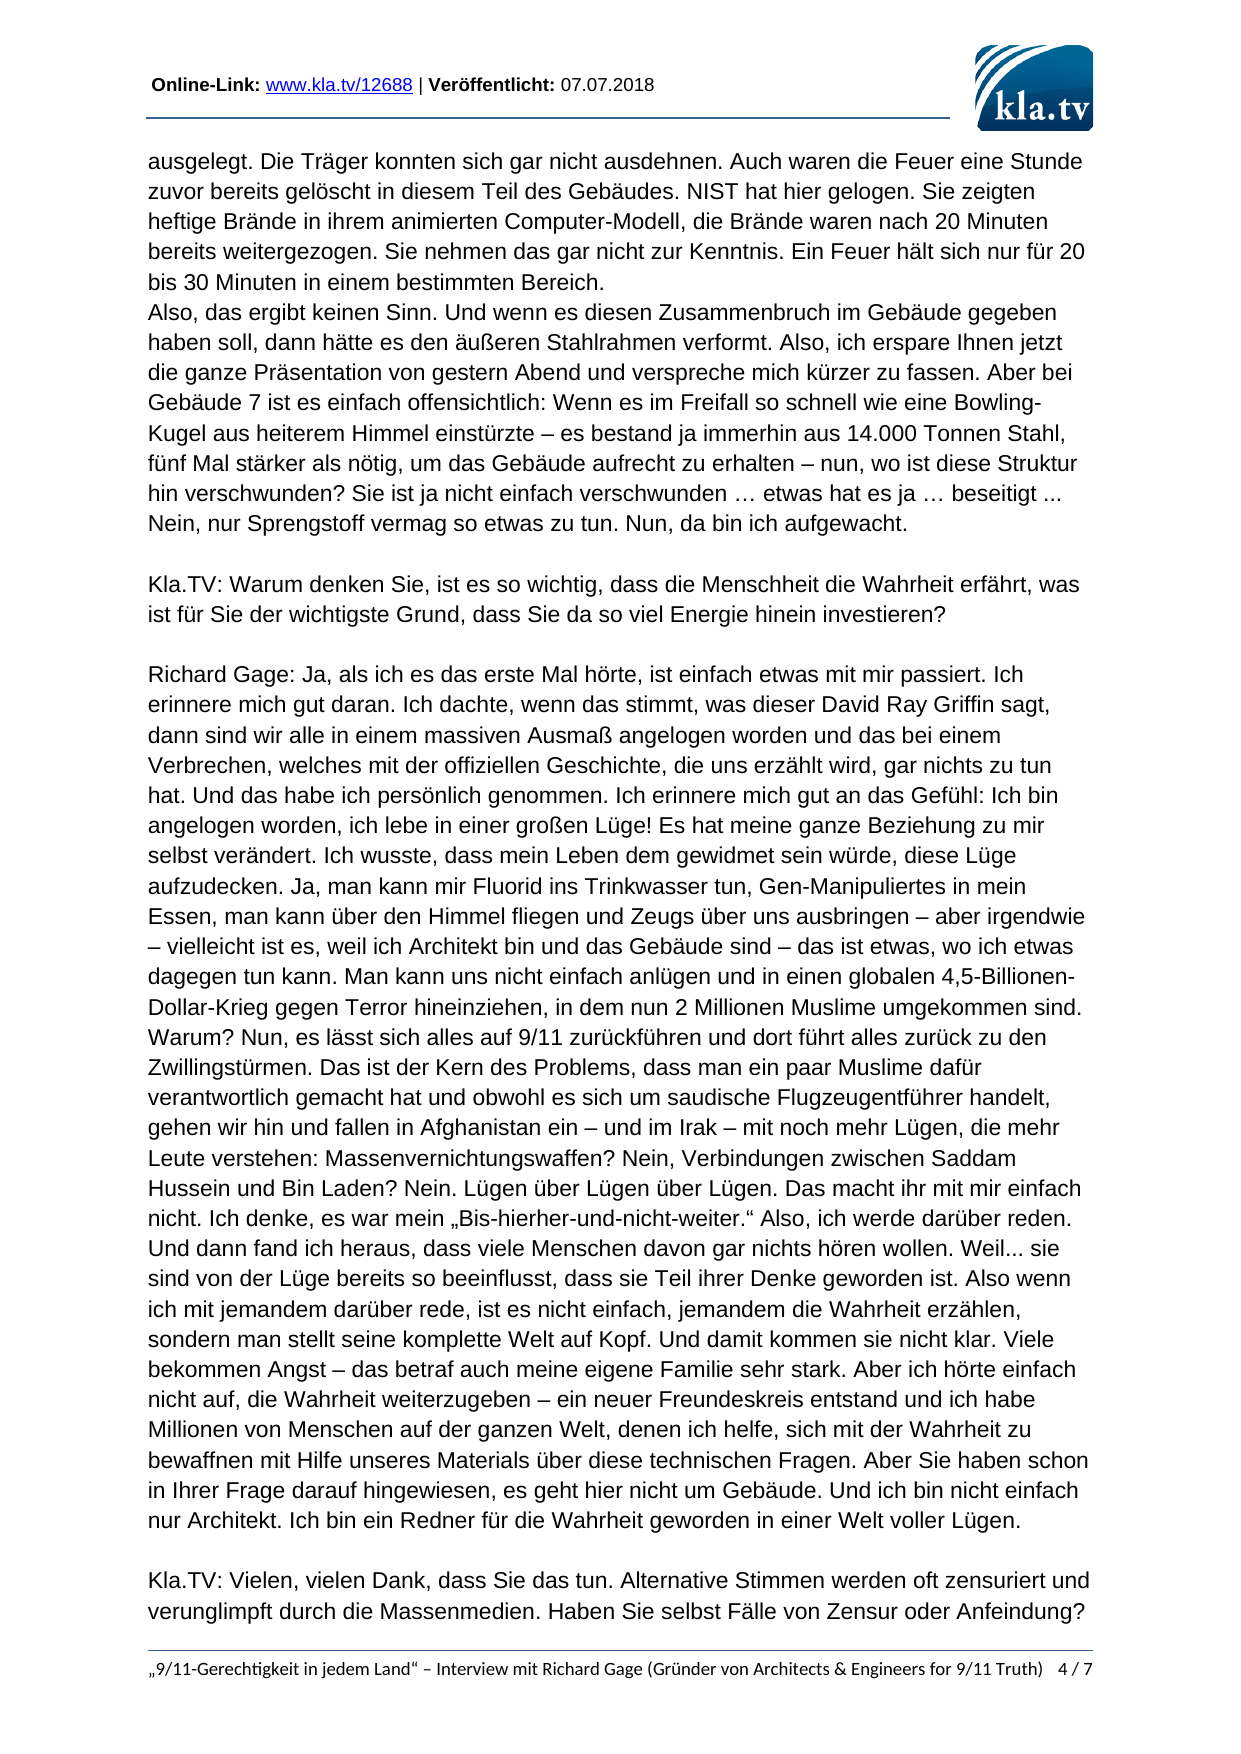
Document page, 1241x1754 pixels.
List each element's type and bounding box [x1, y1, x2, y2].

text [148, 148, 1093, 1624]
